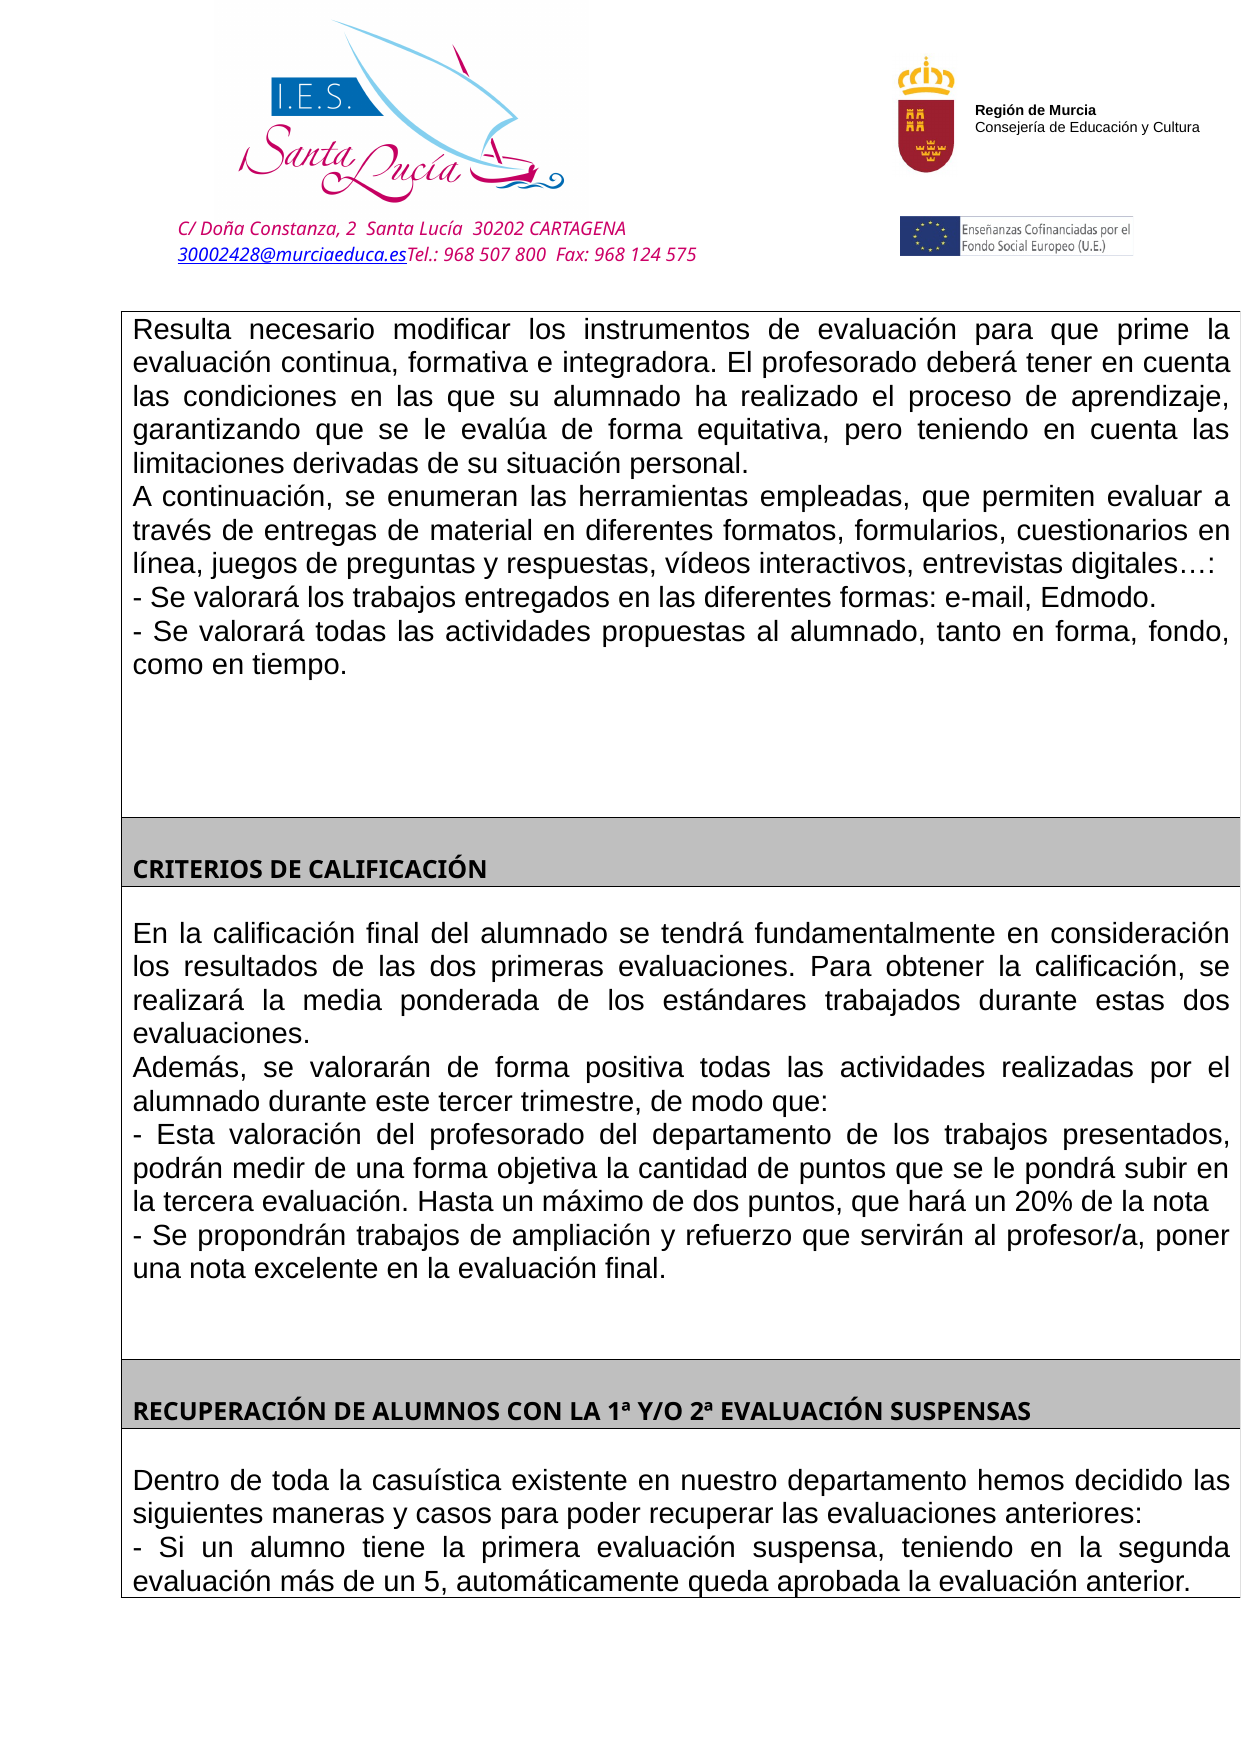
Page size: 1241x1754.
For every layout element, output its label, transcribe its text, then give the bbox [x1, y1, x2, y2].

table_cell En la calificación final del alumnado se tendrá fundamentalmente en consideración los resultados de las dos primeras evaluaciones. Para obtener la calificación, se realizará la media ponderada de los estándares trabajados durante estas dos evaluaciones. Además, se valorarán de forma positiva todas las actividades realizadas por el alumnado durante este tercer trimestre, de modo que: - Esta valoración del profesorado del departamento de los trabajos presentados, podrán medir de una forma objetiva la cantidad de puntos que se le pondrá subir en la tercera evaluación. Hasta un máximo de dos puntos, que hará un 20% de la nota - Se propondrán trabajos de ampliación y refuerzo que servirán al profesor/a, poner una nota excelente en la evaluación final. [122, 887, 1240, 1359]
table_cell RECUPERACIÓN DE ALUMNOS CON LA 1ª Y/O 2ª EVALUACIÓN SUSPENSAS [122, 1360, 1240, 1428]
picture [900, 216, 1134, 256]
picture [892, 53, 958, 176]
picture [214, 0, 590, 227]
table_cell CRITERIOS DE CALIFICACIÓN [122, 818, 1240, 886]
